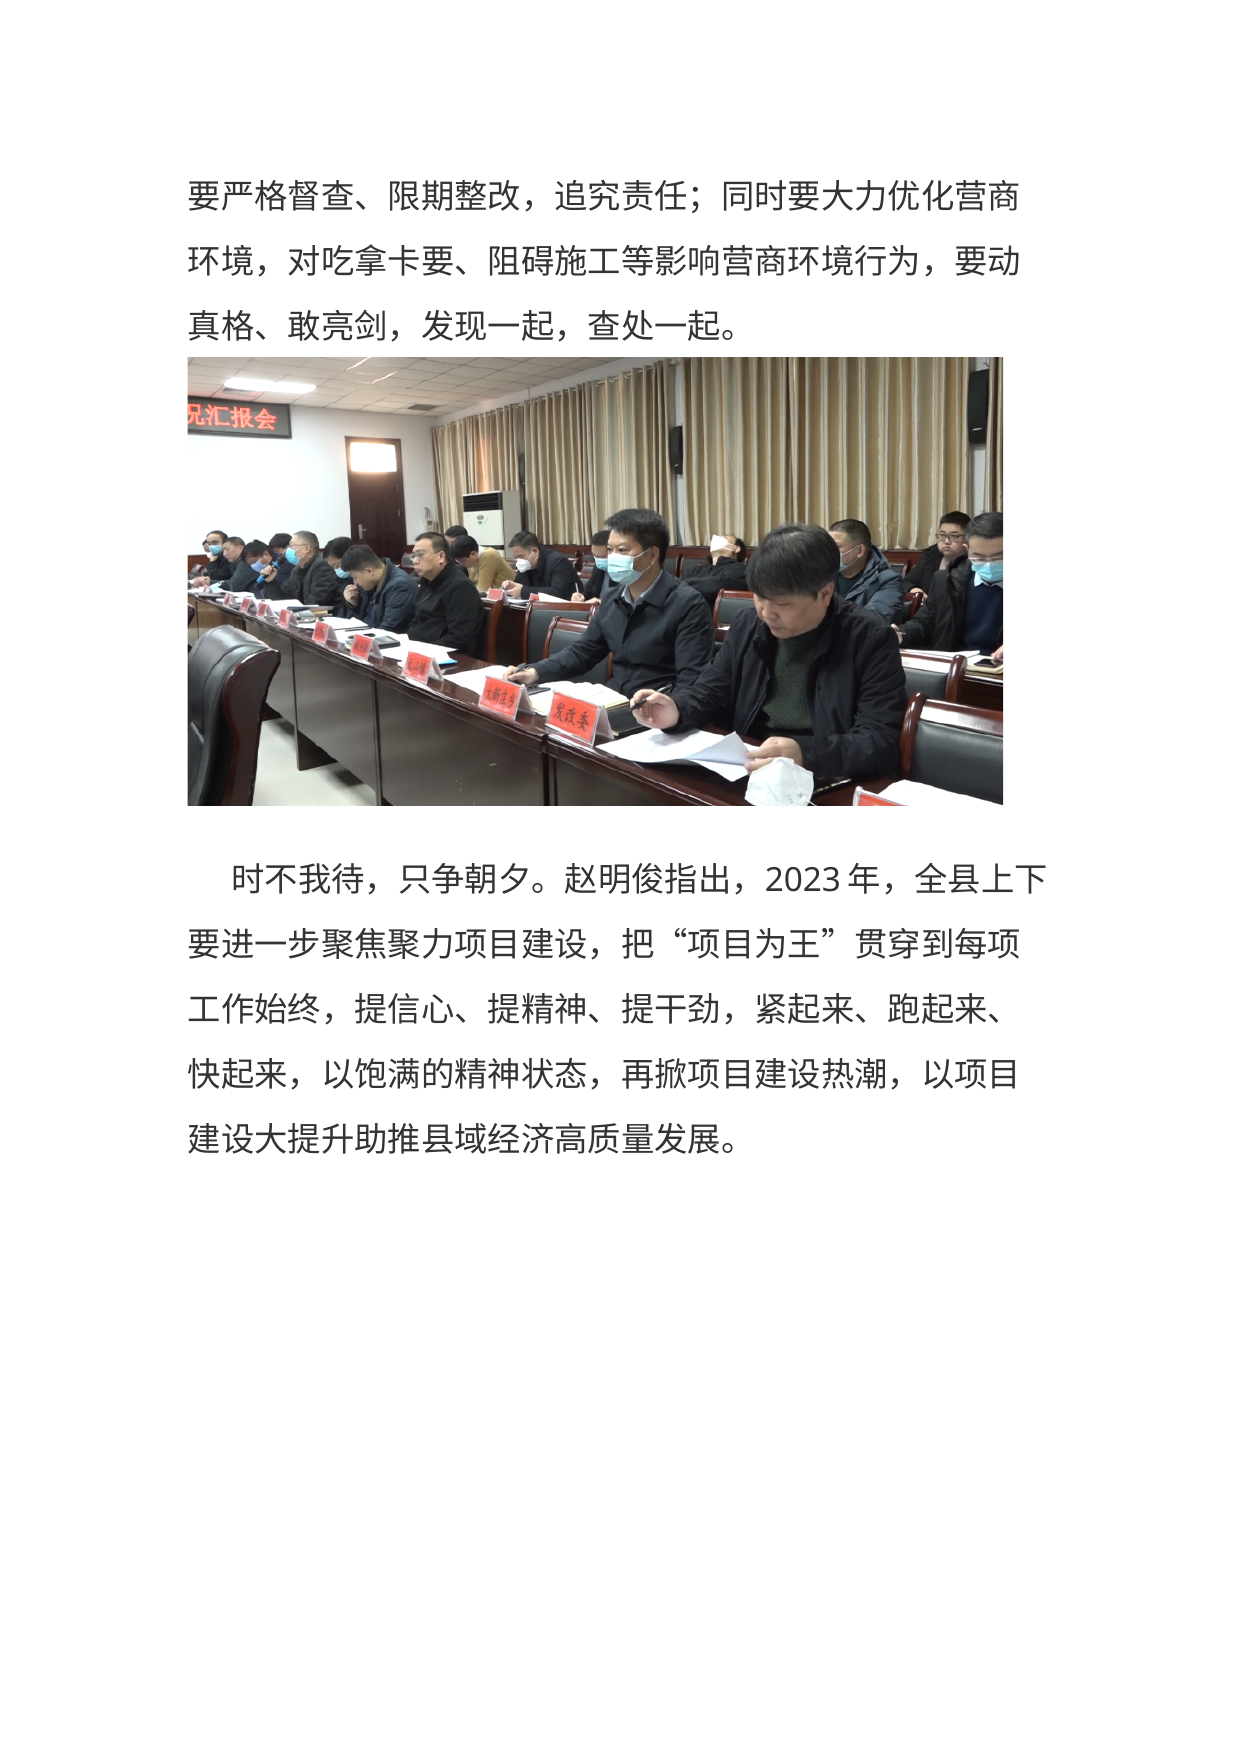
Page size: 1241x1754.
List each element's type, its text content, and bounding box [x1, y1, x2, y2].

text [187, 162, 1053, 357]
picture [187, 357, 1004, 806]
text 时不我待，只争朝夕。赵明俊指出，2023年，全县上下要进一步聚焦聚力项目建设，把“项目为王”贯穿到每项工作始终，提信心、提精神、提干劲，紧起来、跑起来、快起来，以饱满的精神状态，再掀项目建设热潮，以项目建设大提升助推县域经济高质量发展。 [187, 844, 1053, 1169]
